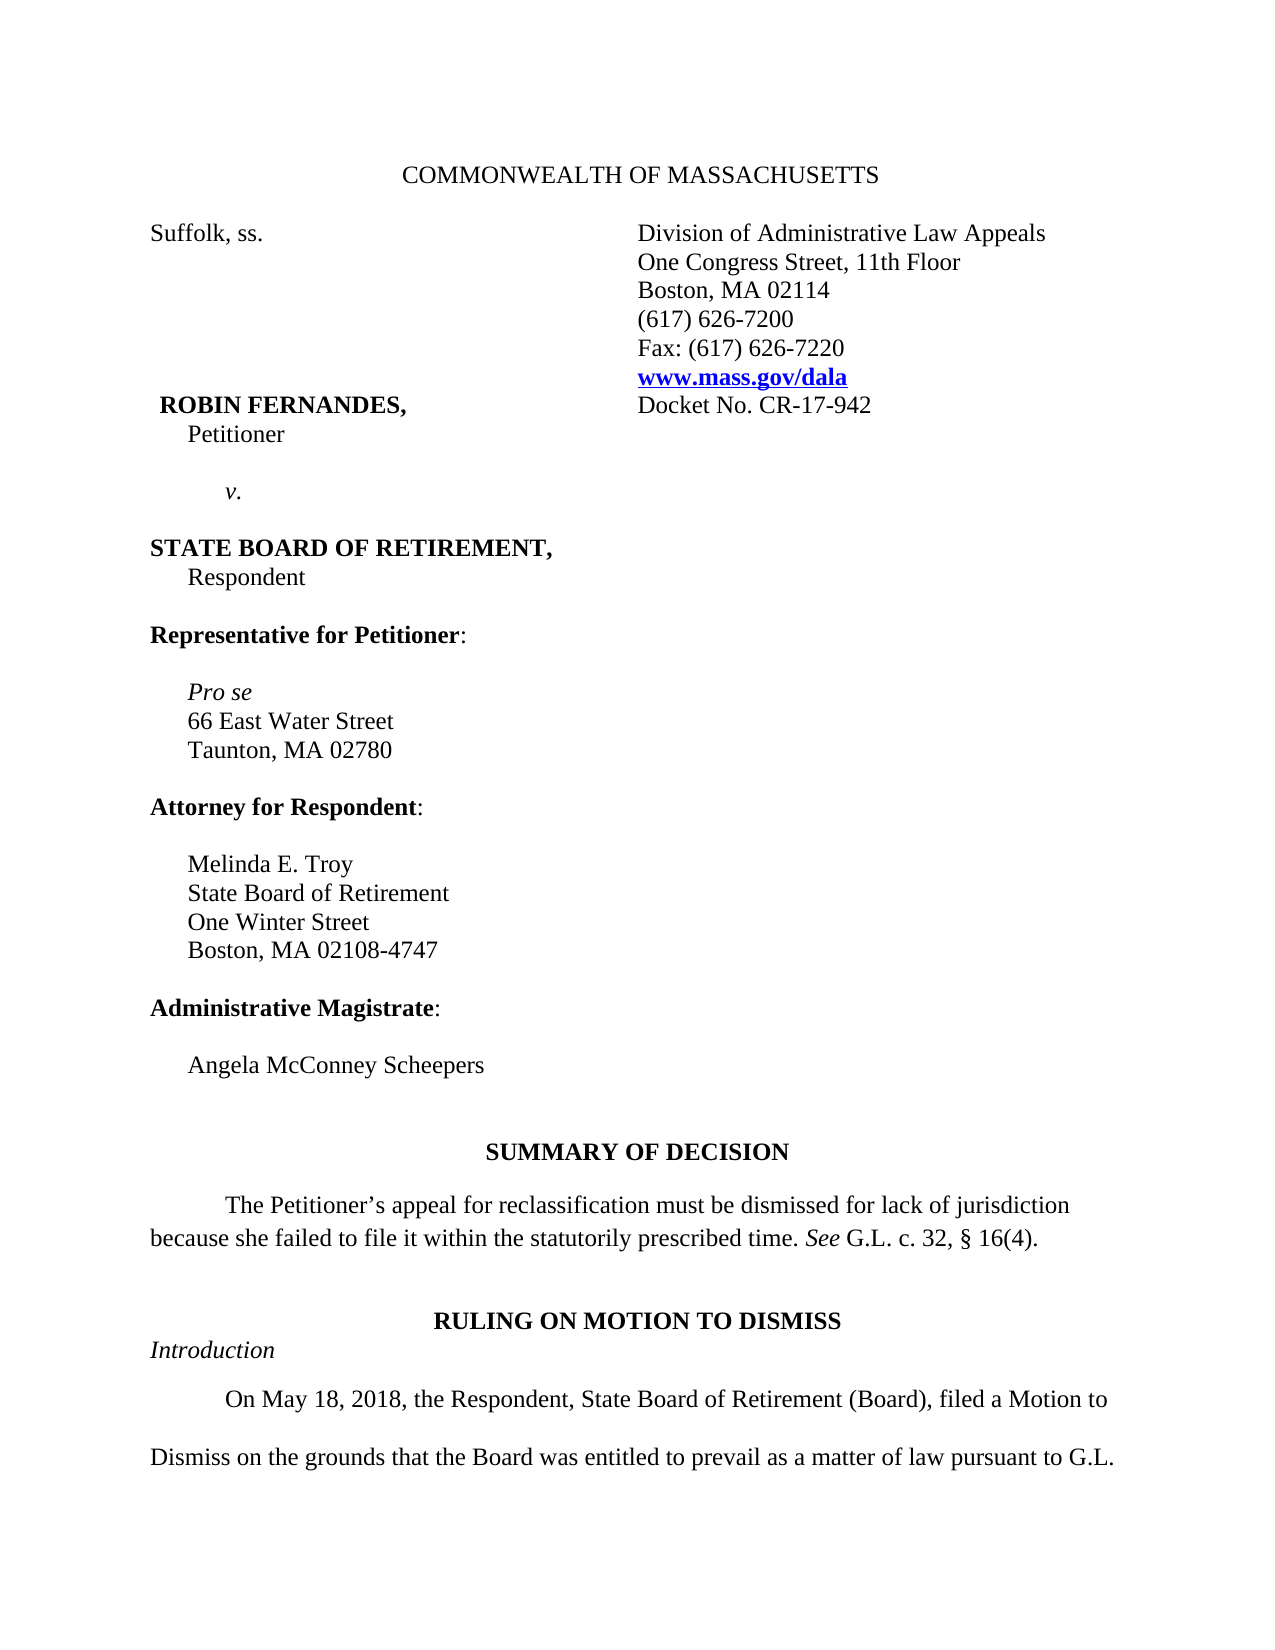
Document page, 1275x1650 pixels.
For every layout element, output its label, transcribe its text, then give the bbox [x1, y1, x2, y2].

text Suffolk, ss. Division of Administrative Law Appeals [150, 218, 1125, 247]
text The Petitioner’s appeal for reclassification must be dismissed for lack of jurisdiction because she failed to file it within the statutorily prescribed time. See G.L. c. 32, § 16(4). [150, 1190, 1125, 1252]
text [150, 1384, 1121, 1471]
text v. [150, 476, 1125, 505]
text State Board of Retirement [150, 878, 1125, 907]
text SUMMARY OF DECISION [150, 1137, 1125, 1165]
text Pro se [150, 677, 1125, 706]
text Melinda E. Troy [150, 849, 1125, 878]
text Boston, MA 02108-4747 [150, 935, 1125, 964]
text Fax: (617) 626-7220 [150, 333, 1125, 362]
text Representative for Petitioner: [150, 620, 1125, 648]
text Attorney for Respondent: [150, 792, 1125, 821]
text RULING ON MOTION TO DISMISS [150, 1306, 1125, 1335]
text STATE BOARD OF RETIREMENT, [150, 533, 1125, 562]
text Introduction [150, 1335, 1122, 1363]
text One Winter Street [150, 907, 1125, 935]
text Angela McConney Scheepers [150, 1050, 1125, 1079]
text One Congress Street, 11th Floor [150, 247, 1125, 276]
text Taunton, MA 02780 [150, 735, 1125, 763]
text Administrative Magistrate: [150, 993, 1125, 1022]
text Respondent [150, 562, 1125, 591]
text Boston, MA 02114 [150, 276, 1125, 304]
text Petitioner [150, 419, 1125, 448]
text 66 East Water Street [150, 706, 1125, 735]
text (617) 626-7200 [150, 304, 1125, 333]
text ROBIN FERNANDES, Docket No. CR-17-942 [150, 391, 1125, 419]
text COMMONWEALTH OF MASSACHUSETTS [150, 161, 1125, 189]
text www.mass.gov/dala [150, 362, 1125, 391]
